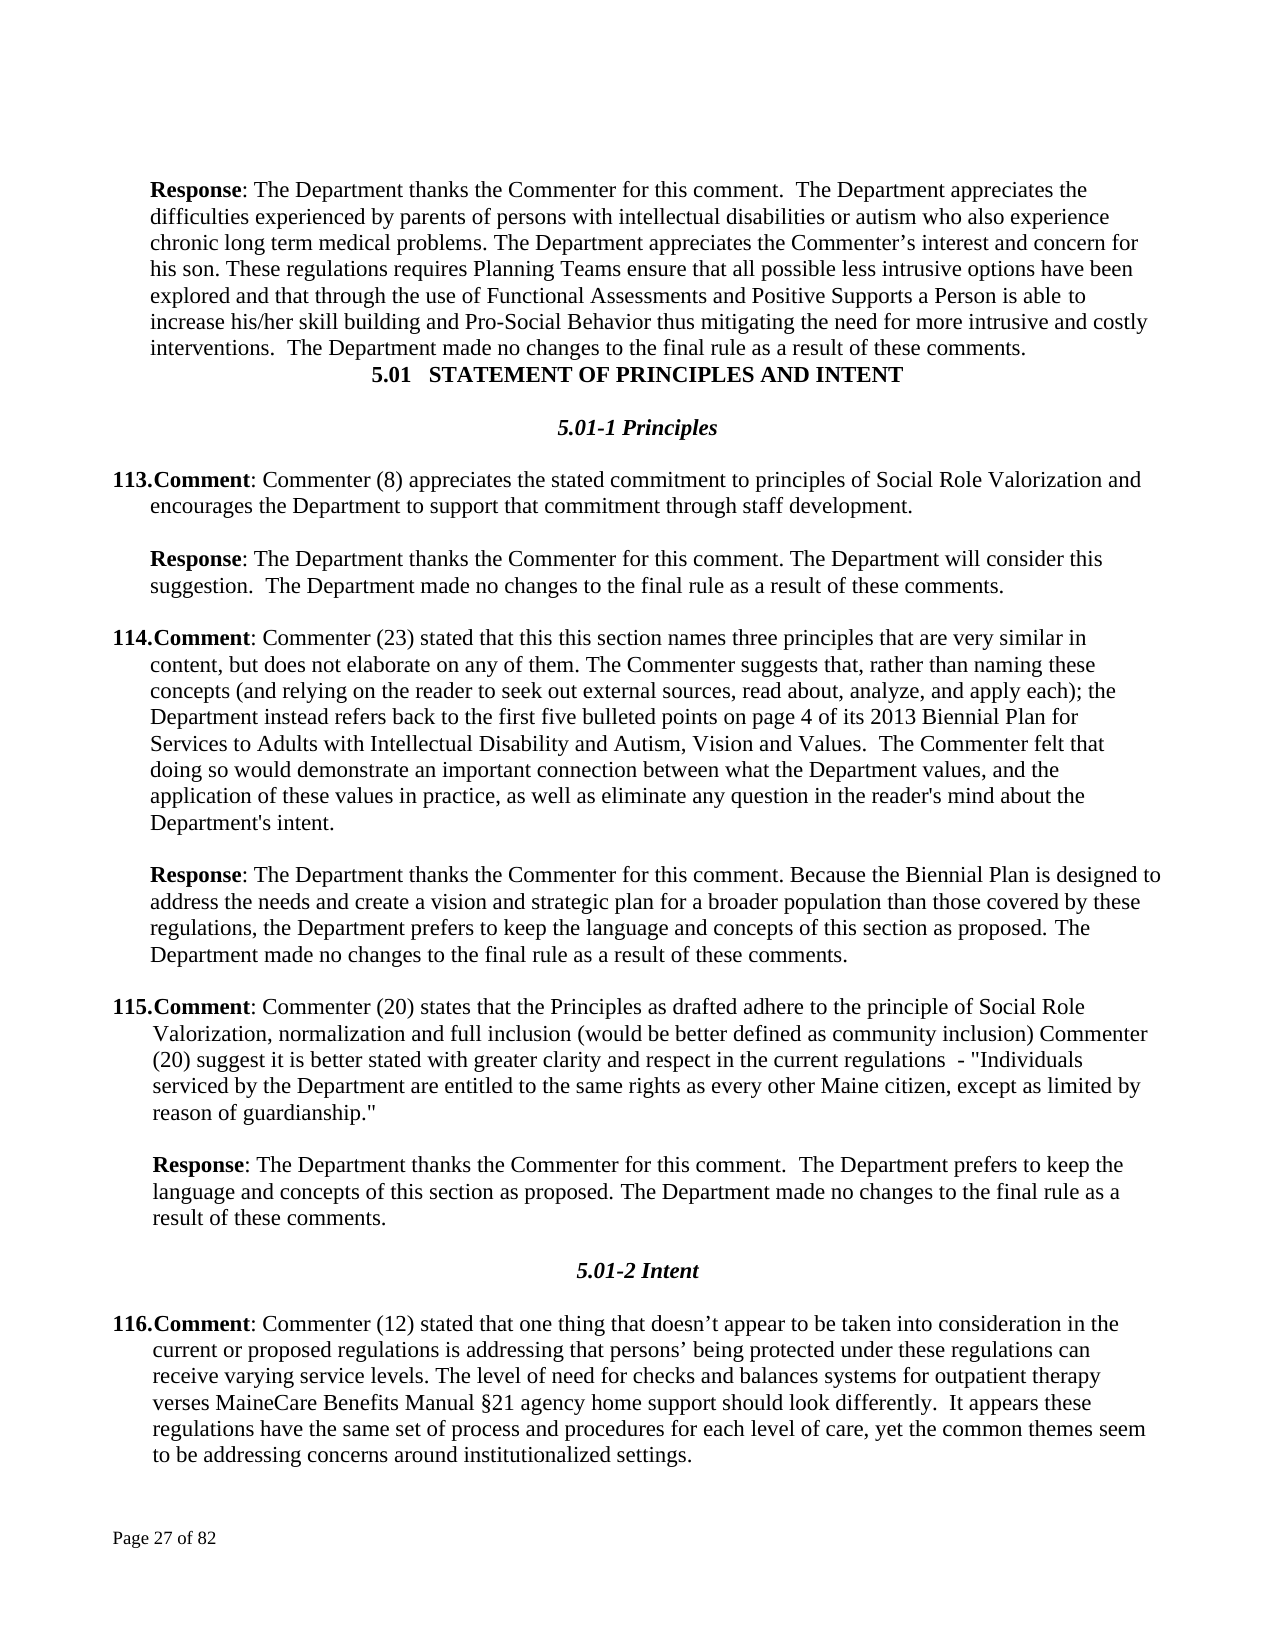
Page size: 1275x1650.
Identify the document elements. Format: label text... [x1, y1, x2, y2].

text 5.01-1 Principles [112, 413, 1162, 440]
list Response: The Department thanks the Commenter for this comment. Because the Biennial Plan is designed to address the needs and create a vision and strategic plan for a broader population than those covered by these regulations, the Department prefers to keep the language and concepts of this section as proposed. The Department made no changes to the final rule as a result of these comments. [150, 862, 1162, 967]
list Response: The Department thanks the Commenter for this comment. The Department prefers to keep the language and concepts of this section as proposed. The Department made no changes to the final rule as a result of these comments. [152, 1151, 1162, 1231]
text Response: The Department thanks the Commenter for this comment. The Department appreciates the difficulties experienced by parents of persons with intellectual disabilities or autism who also experience chronic long term medical problems. The Department appreciates the Commenter’s interest and concern for his son. These regulations requires Planning Teams ensure that all possible less intrusive options have been explored and that through the use of Functional Assessments and Positive Supports a Person is able to increase his/her skill building and Pro-Social Behavior thus mitigating the need for more intrusive and costly interventions. The Department made no changes to the final rule as a result of these comments. [112, 176, 1162, 361]
list Comment: Commenter (20) states that the Principles as drafted adhere to the principle of Social Role Valorization, normalization and full inclusion (would be better defined as community inclusion) Commenter (20) suggest it is better stated with greater clarity and respect in the current regulations - "Individuals serviced by the Department are entitled to the same rights as every other Maine citizen, except as limited by reason of guardianship." [112, 993, 1162, 1125]
list Comment: Commenter (8) appreciates the stated commitment to principles of Social Role Valorization and encourages the Department to support that commitment through staff development. [112, 466, 1162, 519]
text 5.01-2 Intent [112, 1257, 1162, 1283]
text 5.01 STATEMENT OF PRINCIPLES AND INTENT [112, 361, 1162, 387]
list Response: The Department thanks the Commenter for this comment. The Department will consider this suggestion. The Department made no changes to the final rule as a result of these comments. [150, 545, 1162, 598]
list Comment: Commenter (12) stated that one thing that doesn’t appear to be taken into consideration in the current or proposed regulations is addressing that persons’ being protected under these regulations can receive varying service levels. The level of need for checks and balances systems for outpatient therapy verses MaineCare Benefits Manual §21 agency home support should look differently. It appears these regulations have the same set of process and procedures for each level of care, yet the common themes seem to be addressing concerns around institutionalized settings. [112, 1309, 1162, 1468]
list Comment: Commenter (23) stated that this this section names three principles that are very similar in content, but does not elaborate on any of them. The Commenter suggests that, rather than naming these concepts (and relying on the reader to seek out external sources, read about, analyze, and apply each); the Department instead refers back to the first five bulleted points on page 4 of its 2013 Biennial Plan for Services to Adults with Intellectual Disability and Autism, Vision and Values. The Commenter felt that doing so would demonstrate an important connection between what the Department values, and the application of these values in practice, as well as eliminate any question in the reader's mind about the Department's intent. [112, 624, 1162, 835]
